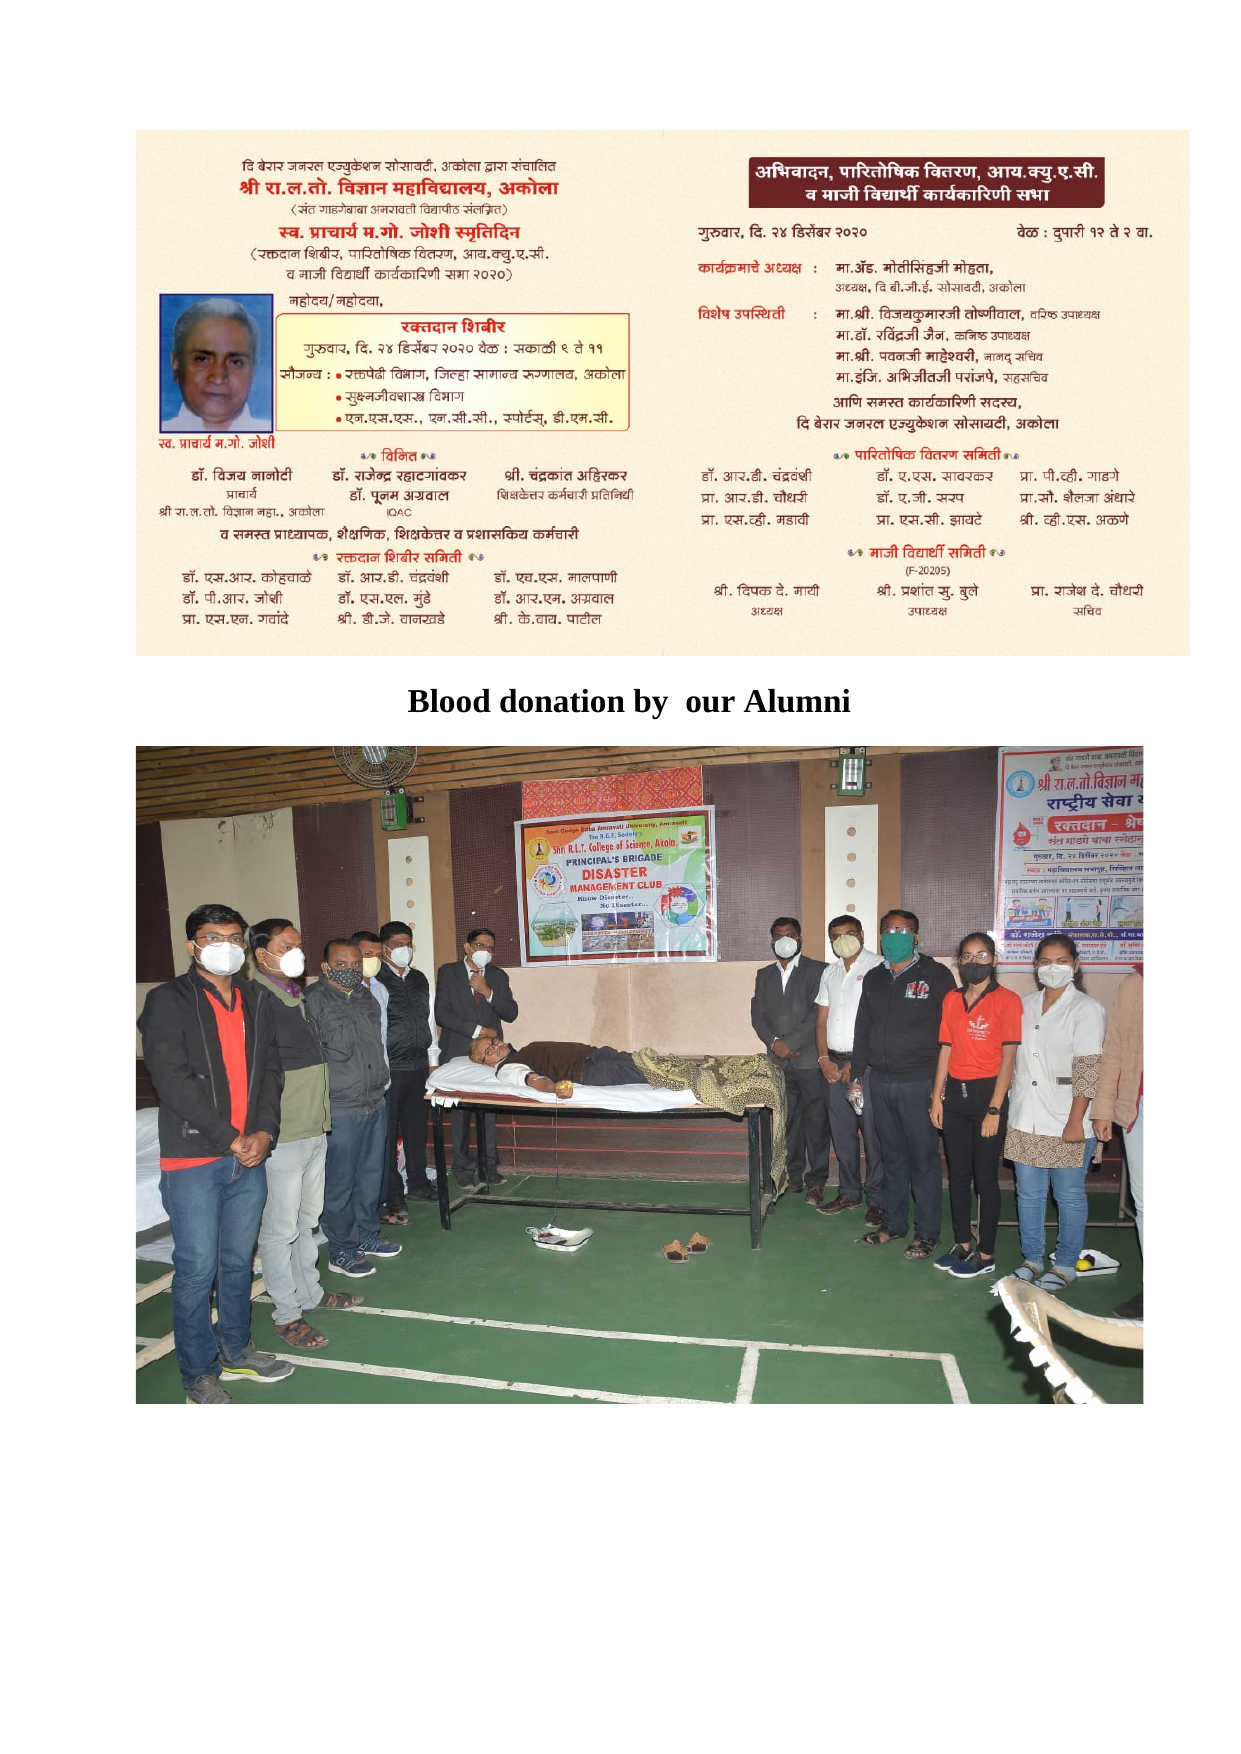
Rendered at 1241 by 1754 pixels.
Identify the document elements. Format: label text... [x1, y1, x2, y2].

text Blood donation by our Alumni [136, 681, 1122, 719]
picture [135, 130, 1190, 656]
picture [135, 746, 1144, 1404]
